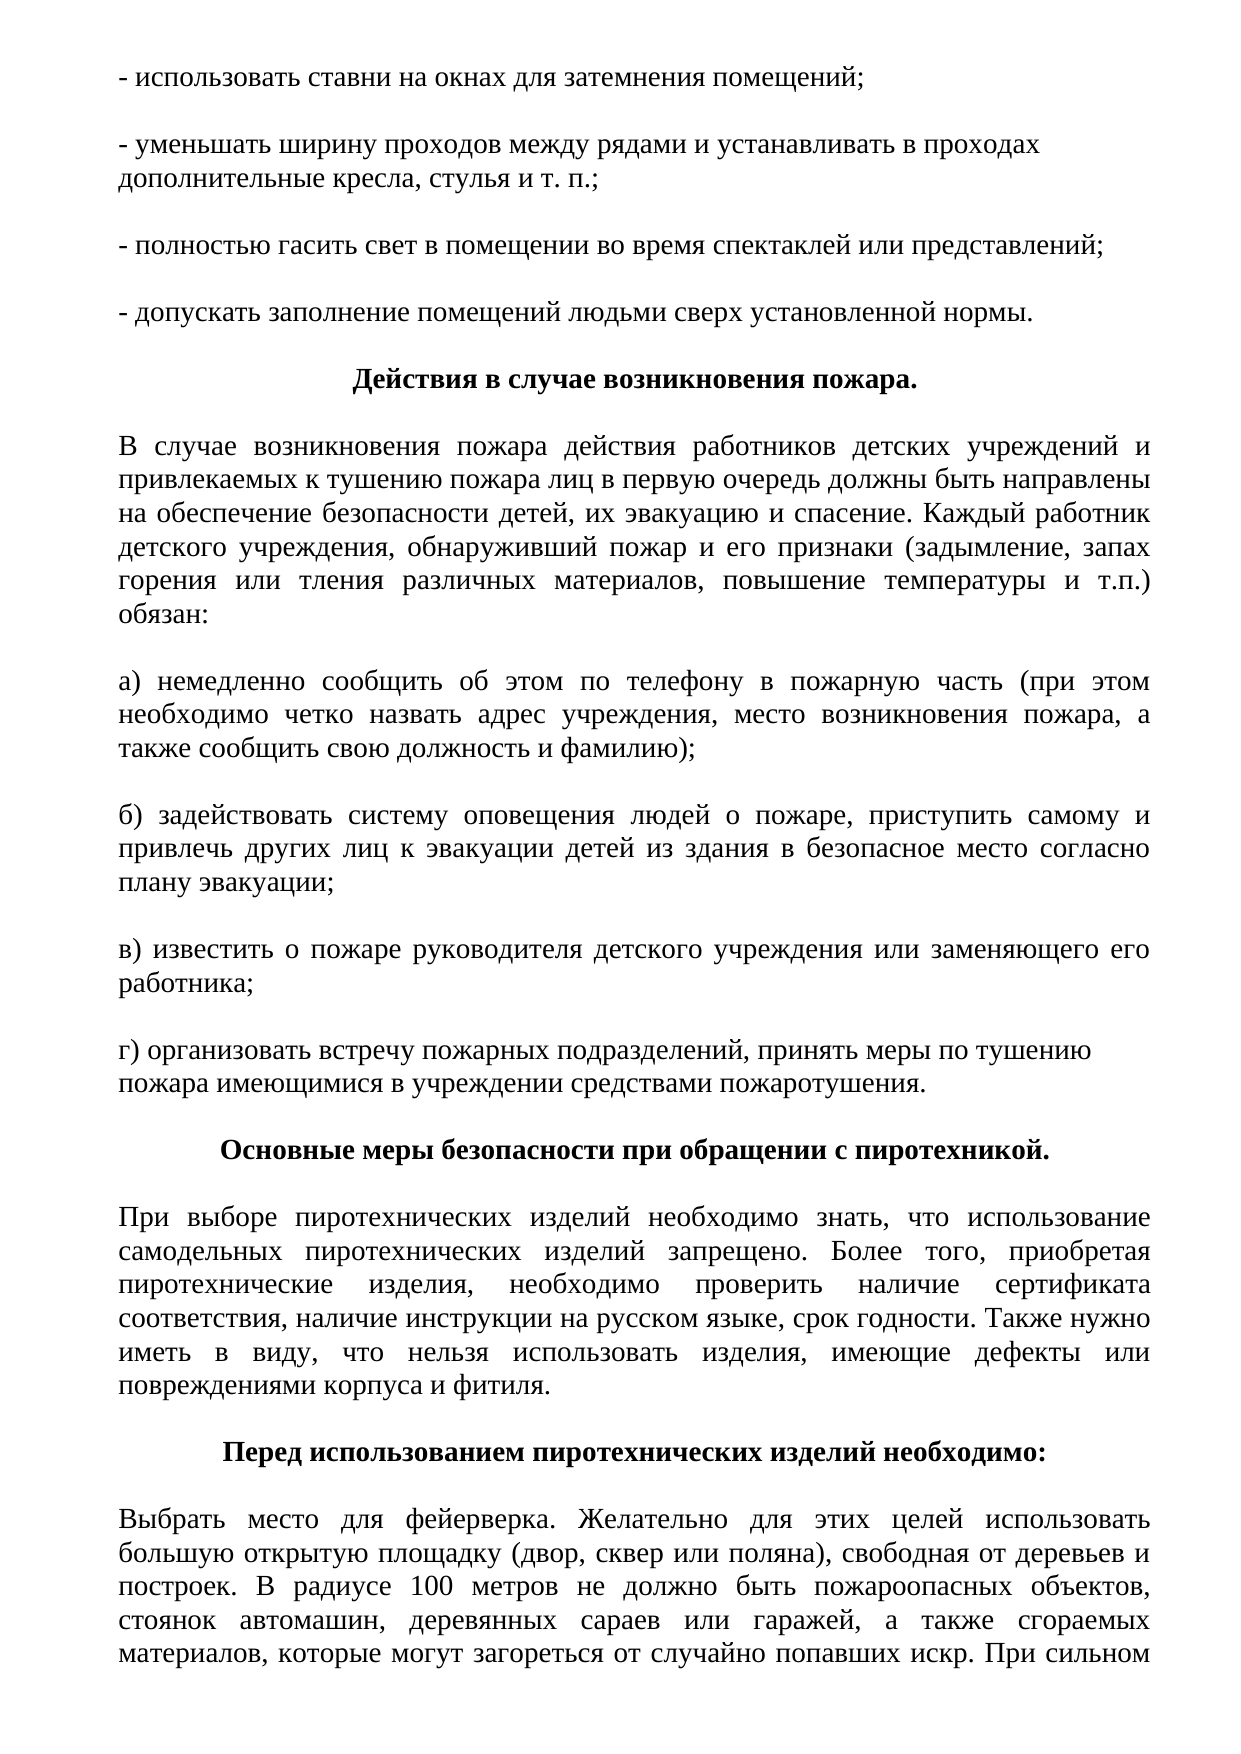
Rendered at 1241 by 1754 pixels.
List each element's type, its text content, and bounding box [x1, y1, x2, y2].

text Действия в случае возникновения пожара. [118, 361, 1152, 394]
text - использовать ставни на окнах для затемнения помещений; [118, 59, 1152, 93]
text г) организовать встречу пожарных подразделений, принять меры по тушению [118, 1032, 1152, 1065]
text Перед использованием пиротехнических изделий необходимо: [118, 1434, 1152, 1468]
text В случае возникновения пожара действия работников детских учреждений и привлекаемых к тушению пожара лиц в первую очередь должны быть направлены на обеспечение безопасности детей, их эвакуацию и спасение. Каждый работник детского учреждения, обнаруживший пожар и его признаки (задымление, запах горения или тления различных материалов, повышение температуры и т.п.) обязан: [118, 428, 1152, 629]
text При выборе пиротехнических изделий необходимо знать, что использование самодельных пиротехнических изделий запрещено. Более того, приобретая пиротехнические изделия, необходимо проверить наличие сертификата соответствия, наличие инструкции на русском языке, срок годности. Также нужно иметь в виду, что нельзя использовать изделия, имеющие дефекты или повреждениями корпуса и фитиля. [118, 1199, 1152, 1401]
text - допускать заполнение помещений людьми сверх установленной нормы. [118, 294, 1152, 327]
text а) немедленно сообщить об этом по телефону в пожарную часть (при этом необходимо четко назвать адрес учреждения, место возникновения пожара, а также сообщить свою должность и фамилию); [118, 663, 1152, 763]
text б) задействовать систему оповещения людей о пожаре, приступить самому и привлечь других лиц к эвакуации детей из здания в безопасное место согласно плану эвакуации; [118, 797, 1152, 898]
text пожара имеющимися в учреждении средствами пожаротушения. [118, 1065, 1152, 1099]
text - полностью гасить свет в помещении во время спектаклей или представлений; [118, 227, 1152, 260]
text в) известить о пожаре руководителя детского учреждения или заменяющего его работника; [118, 931, 1152, 998]
text дополнительные кресла, стулья и т. п.; [118, 160, 1152, 193]
text - уменьшать ширину проходов между рядами и устанавливать в проходах [118, 126, 1152, 160]
text Основные меры безопасности при обращении с пиротехникой. [118, 1132, 1152, 1166]
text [118, 1501, 1152, 1669]
